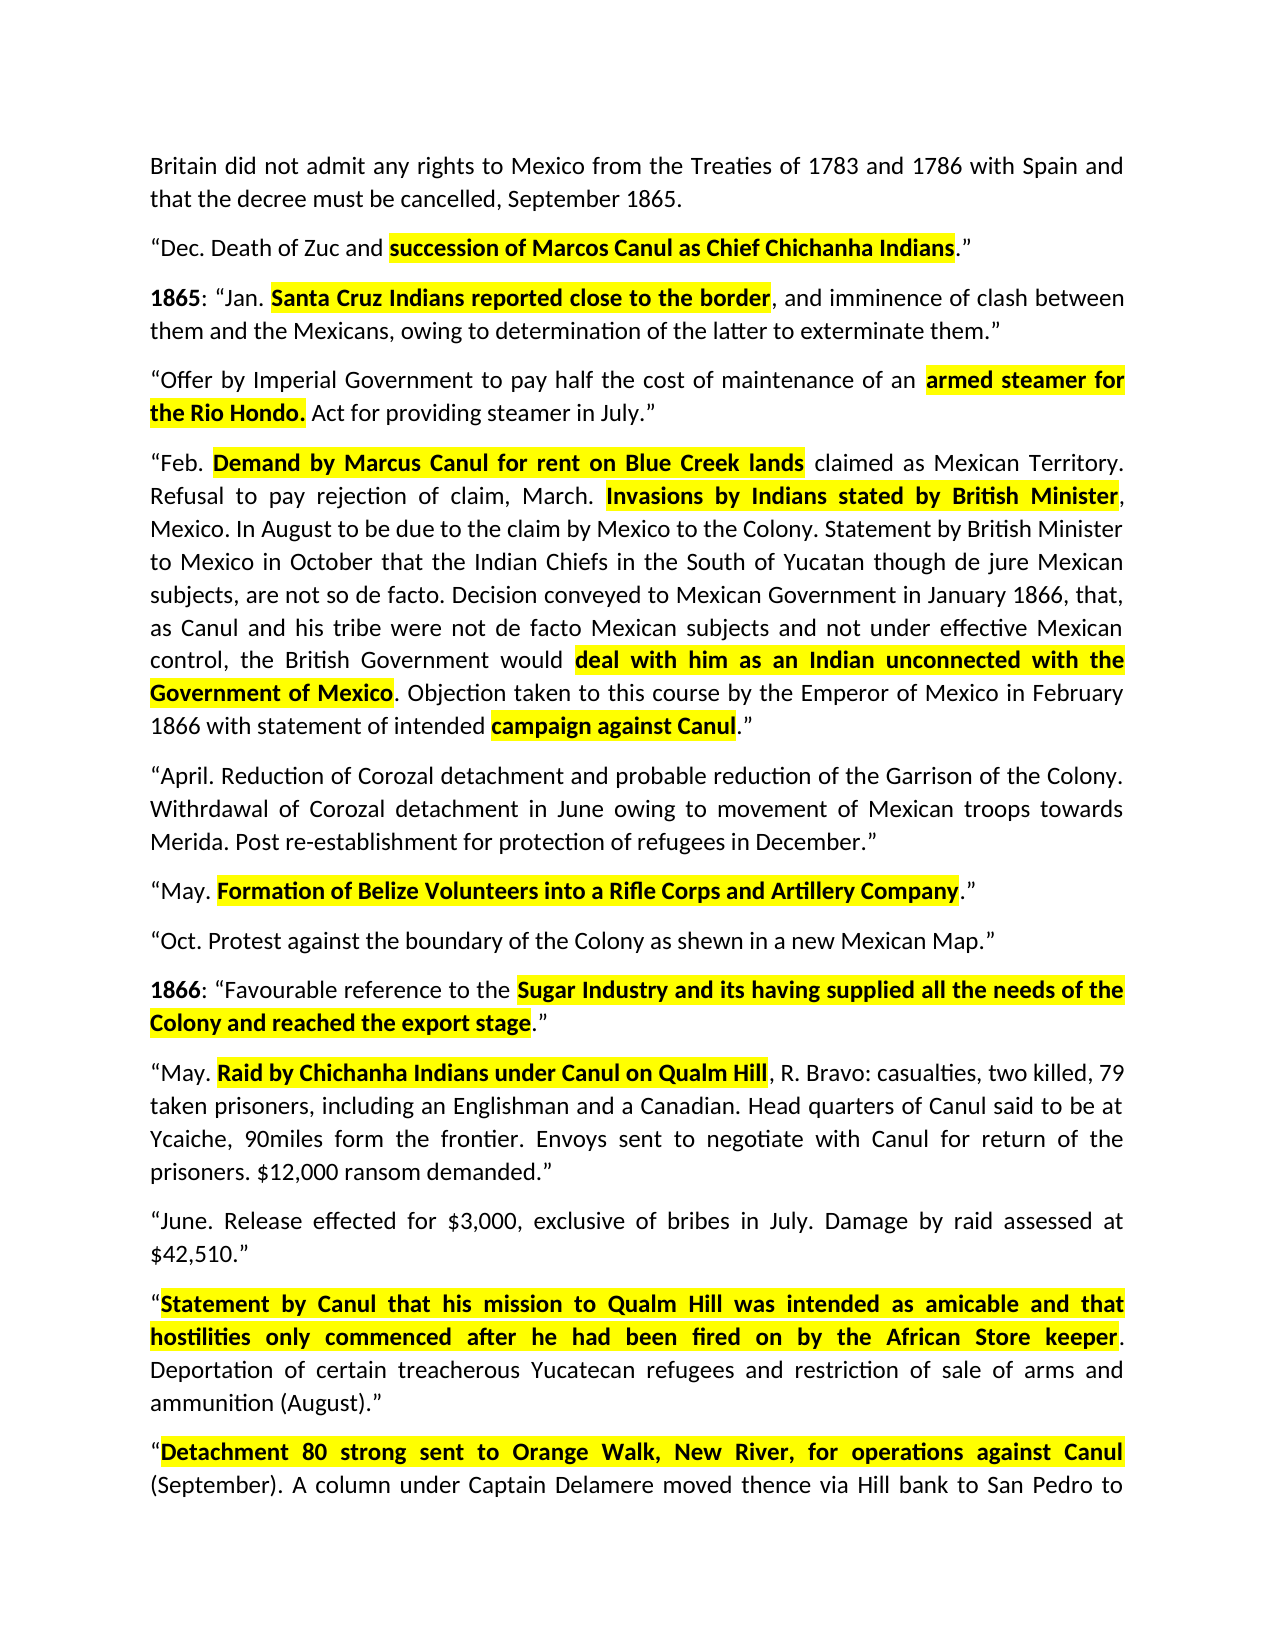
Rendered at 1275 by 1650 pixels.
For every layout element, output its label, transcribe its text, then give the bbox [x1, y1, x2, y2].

text “May. Formation of Belize Volunteers into a Rifle Corps and Artillery Company.” [959, 875, 1125, 906]
text 1865: “Jan. Santa Cruz Indians reported close to the border, and imminence of clash between them and the Mexicans, owing to determination of the latter to exterminate them.” [150, 282, 1125, 346]
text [150, 150, 1125, 213]
text “Statement by Canul that his mission to Qualm Hill was intended as amicable and that hostilities only commenced after he had been fired on by the African Store keeper. Deportation of certain treacherous Yucatecan refugees and restriction of sale of arms and ammunition (August).” [150, 1288, 1125, 1417]
text “May. Raid by Chichanha Indians under Canul on Qualm Hill, R. Bravo: casualties, two killed, 79 taken prisoners, including an Englishman and a Canadian. Head quarters of Canul said to be at Ycaiche, 90miles form the frontier. Envoys sent to negotiate with Canul for return of the prisoners. $12,000 ransom demanded.” [150, 1057, 1125, 1186]
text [150, 1436, 1125, 1500]
text “Offer by Imperial Government to pay half the cost of maintenance of an armed steamer for the Rio Hondo. Act for providing steamer in July.” [150, 364, 1125, 428]
text “Feb. Demand by Marcus Canul for rent on Blue Creek lands claimed as Mexican Territory. Refusal to pay rejection of claim, March. Invasions by Indians stated by British Minister, Mexico. In August to be due to the claim by Mexico to the Colony. Statement by British Minister to Mexico in October that the Indian Chiefs in the South of Yucatan though de jure Mexican subjects, are not so de facto. Decision conveyed to Mexican Government in January 1866, that, as Canul and his tribe were not de facto Mexican subjects and not under effective Mexican control, the British Government would deal with him as an Indian unconnected with the Government of Mexico. Objection taken to this course by the Emperor of Mexico in February 1866 with statement of intended campaign against Canul.” [150, 447, 1125, 741]
text “Oct. Protest against the boundary of the Colony as shewn in a new Mexican Map.” [150, 925, 1125, 956]
text “Dec. Death of Zuc and succession of Marcos Canul as Chief Chichanha Indians.” [150, 232, 1125, 263]
text “April. Reduction of Corozal detachment and probable reduction of the Garrison of the Colony. Withrdawal of Corozal detachment in June owing to movement of Mexican troops towards Merida. Post re-establishment for protection of refugees in December.” [150, 760, 1125, 856]
text “June. Release effected for $3,000, exclusive of bribes in July. Damage by raid assessed at $42,510.” [150, 1205, 1125, 1269]
text 1866: “Favourable reference to the Sugar Industry and its having supplied all the needs of the Colony and reached the export stage.” [150, 974, 1125, 1038]
